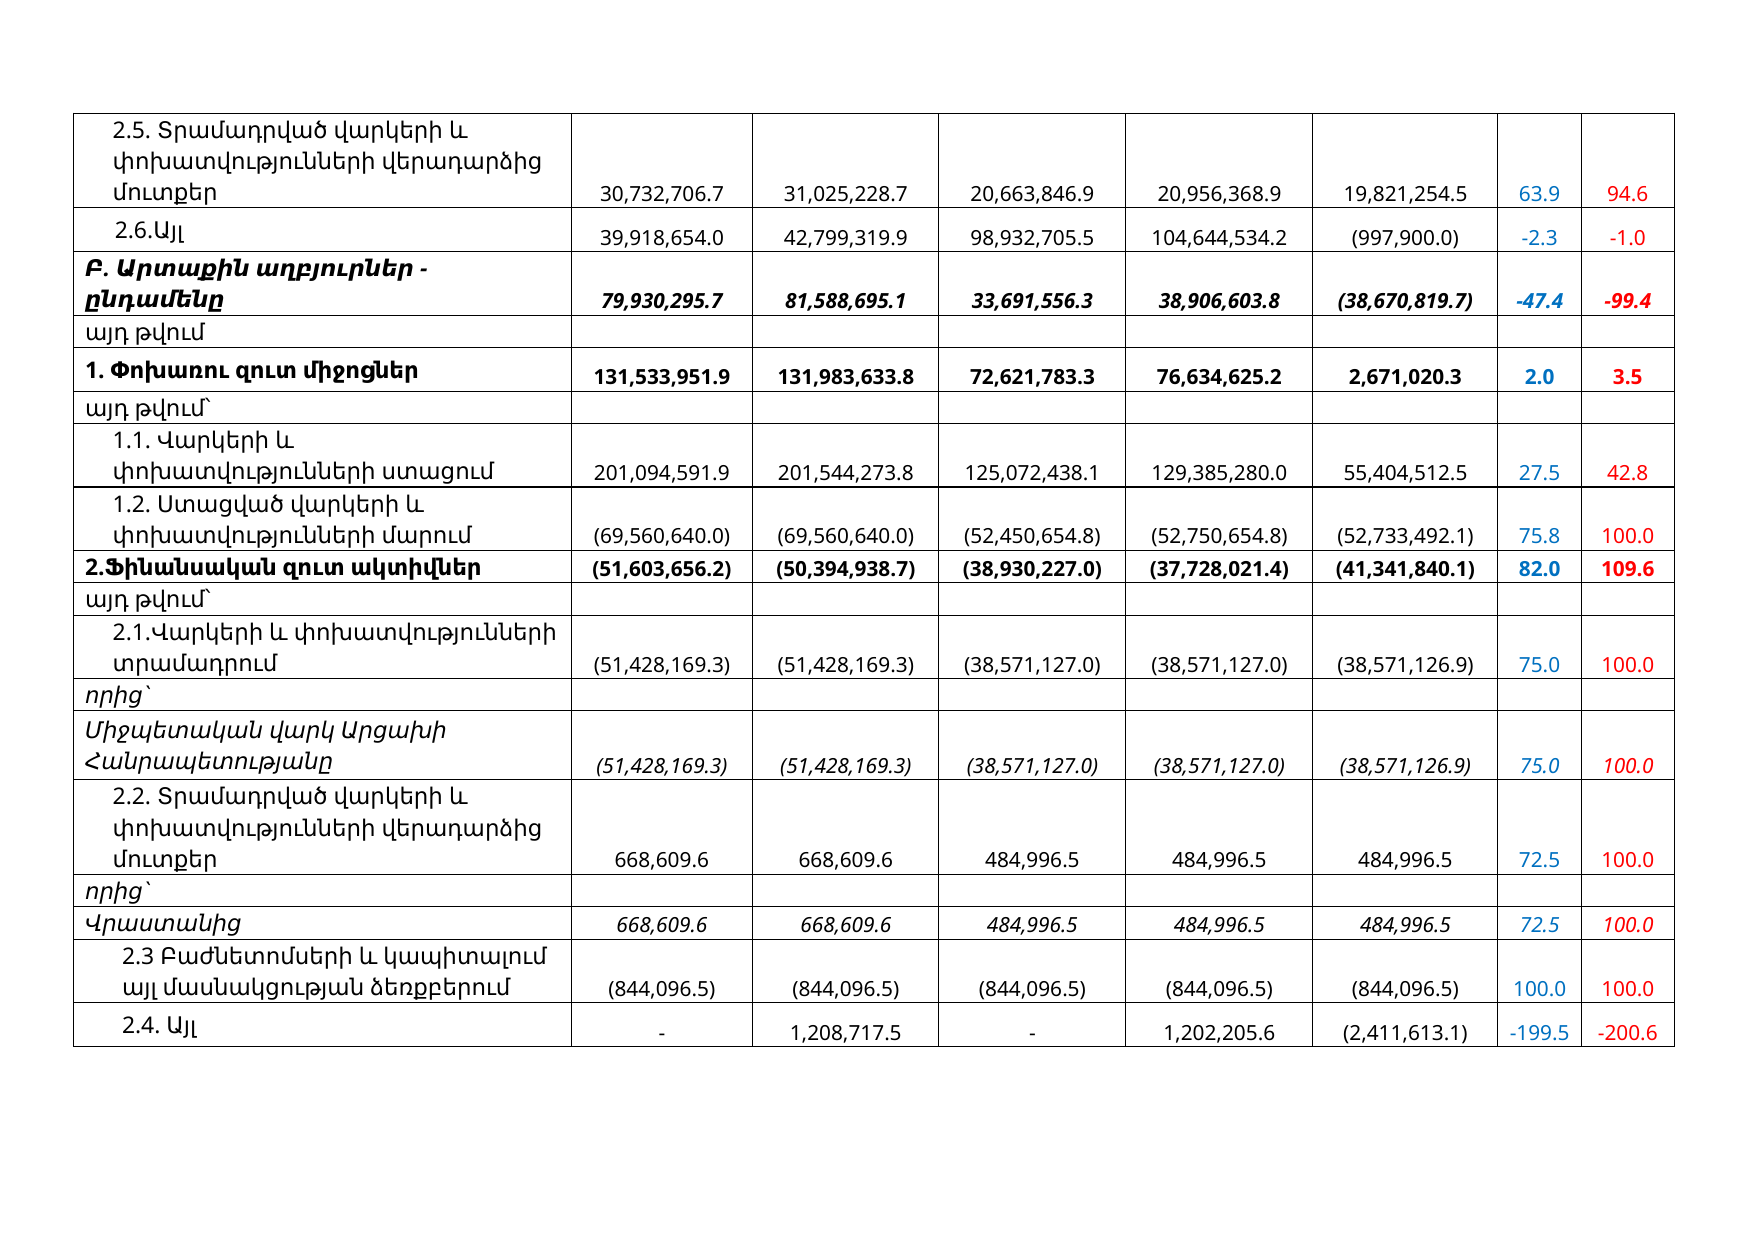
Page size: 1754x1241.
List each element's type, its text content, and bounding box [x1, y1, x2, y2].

table_cell (38,930,227.0) [939, 551, 1125, 582]
table_cell 131,983,633.8 [753, 348, 938, 391]
table_cell [1313, 583, 1497, 614]
table_cell (38,571,127.0) [1126, 616, 1312, 678]
table_cell [572, 583, 752, 614]
table_cell [753, 392, 938, 423]
table_cell 668,609.6 [753, 907, 938, 938]
table_cell - [572, 1003, 752, 1046]
table_cell 27.5 [1498, 424, 1581, 486]
table_cell 98,932,705.5 [939, 208, 1125, 251]
table_cell 2.0 [1498, 348, 1581, 391]
table_cell (51,428,169.3) [572, 711, 752, 779]
table_cell (69,560,640.0) [753, 488, 938, 550]
table_cell (844,096.5) [753, 940, 938, 1002]
table_cell [939, 583, 1125, 614]
table_cell [1582, 875, 1674, 906]
table_cell 100.0 [1582, 711, 1674, 779]
table_cell որից` [74, 679, 571, 710]
table_cell 668,609.6 [572, 780, 752, 874]
table_cell (844,096.5) [1126, 940, 1312, 1002]
table_cell (38,670,819.7) [1313, 252, 1497, 314]
table_cell (52,450,654.8) [939, 488, 1125, 550]
table_cell 55,404,512.5 [1313, 424, 1497, 486]
table_cell 33,691,556.3 [939, 252, 1125, 314]
table_cell [939, 679, 1125, 710]
table_cell 2.Ֆինանսական զուտ ակտիվներ [74, 551, 571, 582]
table_cell (50,394,938.7) [753, 551, 938, 582]
table_cell (844,096.5) [1313, 940, 1497, 1002]
table_cell որից` [74, 875, 571, 906]
table_cell (844,096.5) [572, 940, 752, 1002]
table_cell (69,560,640.0) [572, 488, 752, 550]
table_cell [1313, 392, 1497, 423]
table_cell [1498, 875, 1581, 906]
table_cell 30,732,706.7 [572, 114, 752, 207]
table_cell 20,663,846.9 [939, 114, 1125, 207]
table_cell (51,428,169.3) [753, 711, 938, 779]
table_cell 668,609.6 [753, 780, 938, 874]
table_cell [572, 875, 752, 906]
table_cell 668,609.6 [572, 907, 752, 938]
table_cell 94.6 [1582, 114, 1674, 207]
table_cell 42.8 [1582, 424, 1674, 486]
table_cell [1498, 583, 1581, 614]
table_cell (37,728,021.4) [1126, 551, 1312, 582]
table_cell [1126, 392, 1312, 423]
table_cell այդ թվում՝ [74, 583, 571, 614]
table_cell 2.6.Այլ [74, 208, 571, 251]
table_cell այդ թվում՝ [74, 392, 571, 423]
table_cell 100.0 [1582, 780, 1674, 874]
table_cell -199.5 [1498, 1003, 1581, 1046]
table_cell -2.3 [1498, 208, 1581, 251]
table_cell (51,603,656.2) [572, 551, 752, 582]
table_cell (844,096.5) [939, 940, 1125, 1002]
table_cell -47.4 [1498, 252, 1581, 314]
table_cell [1126, 583, 1312, 614]
table_cell 72,621,783.3 [939, 348, 1125, 391]
table_cell (997,900.0) [1313, 208, 1497, 251]
table_cell [1582, 392, 1674, 423]
table_cell 81,588,695.1 [753, 252, 938, 314]
table_cell [1126, 679, 1312, 710]
table_cell (38,571,127.0) [939, 711, 1125, 779]
table_cell (52,750,654.8) [1126, 488, 1312, 550]
table_cell 63.9 [1498, 114, 1581, 207]
table_cell [1126, 875, 1312, 906]
table_cell [1498, 316, 1581, 347]
table_cell [1582, 679, 1674, 710]
table_cell 100.0 [1582, 488, 1674, 550]
table_cell 100.0 [1582, 940, 1674, 1002]
table_cell 19,821,254.5 [1313, 114, 1497, 207]
table_cell 39,918,654.0 [572, 208, 752, 251]
table_cell (51,428,169.3) [753, 616, 938, 678]
table_cell 75.8 [1498, 488, 1581, 550]
table_cell 76,634,625.2 [1126, 348, 1312, 391]
table_cell 72.5 [1498, 907, 1581, 938]
table_cell [753, 583, 938, 614]
table_cell 38,906,603.8 [1126, 252, 1312, 314]
table_cell 75.0 [1498, 616, 1581, 678]
table_cell [1126, 316, 1312, 347]
table_cell 31,025,228.7 [753, 114, 938, 207]
table_cell 20,956,368.9 [1126, 114, 1312, 207]
table_cell [1498, 679, 1581, 710]
table_cell [572, 392, 752, 423]
table_cell 2,671,020.3 [1313, 348, 1497, 391]
table_cell այդ թվում [74, 316, 571, 347]
table_cell (2,411,613.1) [1313, 1003, 1497, 1046]
table_cell [1313, 679, 1497, 710]
table_cell 100.0 [1582, 616, 1674, 678]
table_cell (38,571,127.0) [1126, 711, 1312, 779]
table_cell [572, 316, 752, 347]
table_cell 484,996.5 [1126, 907, 1312, 938]
table_cell 82.0 [1498, 551, 1581, 582]
table_cell (52,733,492.1) [1313, 488, 1497, 550]
table_cell (38,571,126.9) [1313, 616, 1497, 678]
table_cell 2.1.Վարկերի և փոխատվությունների տրամադրում [74, 616, 571, 678]
table_cell 1,208,717.5 [753, 1003, 938, 1046]
table_cell [1582, 316, 1674, 347]
table_cell 1. Փոխառու զուտ միջոցներ [74, 348, 571, 391]
table_cell 109.6 [1582, 551, 1674, 582]
table_cell [572, 679, 752, 710]
table_cell -99.4 [1582, 252, 1674, 314]
table_cell 100.0 [1498, 940, 1581, 1002]
table_cell 104,644,534.2 [1126, 208, 1312, 251]
table_cell [753, 875, 938, 906]
table_cell -1.0 [1582, 208, 1674, 251]
table_cell - [939, 1003, 1125, 1046]
table_cell (51,428,169.3) [572, 616, 752, 678]
table_cell 484,996.5 [939, 907, 1125, 938]
table_cell 201,544,273.8 [753, 424, 938, 486]
table_cell 201,094,591.9 [572, 424, 752, 486]
table_cell Վրաստանից [74, 907, 571, 938]
table_cell 42,799,319.9 [753, 208, 938, 251]
table_cell 1,202,205.6 [1126, 1003, 1312, 1046]
table_cell 125,072,438.1 [939, 424, 1125, 486]
table_cell [939, 875, 1125, 906]
table_cell 72.5 [1498, 780, 1581, 874]
table_cell 129,385,280.0 [1126, 424, 1312, 486]
table_cell [753, 679, 938, 710]
table_cell 1.2. Ստացված վարկերի և փոխատվությունների մարում [74, 488, 571, 550]
table_cell 2.4. Այլ [74, 1003, 571, 1046]
table_cell 1.1. Վարկերի և փոխատվությունների ստացում [74, 424, 571, 486]
table_cell (38,571,126.9) [1313, 711, 1497, 779]
table_cell 484,996.5 [1313, 780, 1497, 874]
table_cell 100.0 [1582, 907, 1674, 938]
table_cell 79,930,295.7 [572, 252, 752, 314]
table_cell 2.5. Տրամադրված վարկերի և փոխատվությունների վերադարձից մուտքեր [74, 114, 571, 207]
table_cell 2.3 Բաժնետոմսերի և կապիտալում այլ մասնակցության ձեռքբերում [74, 940, 571, 1002]
table_cell [753, 316, 938, 347]
table_cell 484,996.5 [939, 780, 1125, 874]
table_cell [1582, 583, 1674, 614]
table_cell Բ. Արտաքին աղբյուրներ - ընդամենը [74, 252, 571, 314]
table_cell [1313, 316, 1497, 347]
table_cell -200.6 [1582, 1003, 1674, 1046]
table_cell 131,533,951.9 [572, 348, 752, 391]
table_cell 3.5 [1582, 348, 1674, 391]
table_cell 484,996.5 [1126, 780, 1312, 874]
table_cell 75.0 [1498, 711, 1581, 779]
table_cell (38,571,127.0) [939, 616, 1125, 678]
table_cell 484,996.5 [1313, 907, 1497, 938]
table_cell [1313, 875, 1497, 906]
table_cell Միջպետական վարկ Արցախի Հանրապետությանը [74, 711, 571, 779]
table_cell (41,341,840.1) [1313, 551, 1497, 582]
table_cell [1498, 392, 1581, 423]
table_cell 2.2. Տրամադրված վարկերի և փոխատվությունների վերադարձից մուտքեր [74, 780, 571, 874]
table_cell [939, 392, 1125, 423]
table_cell [939, 316, 1125, 347]
